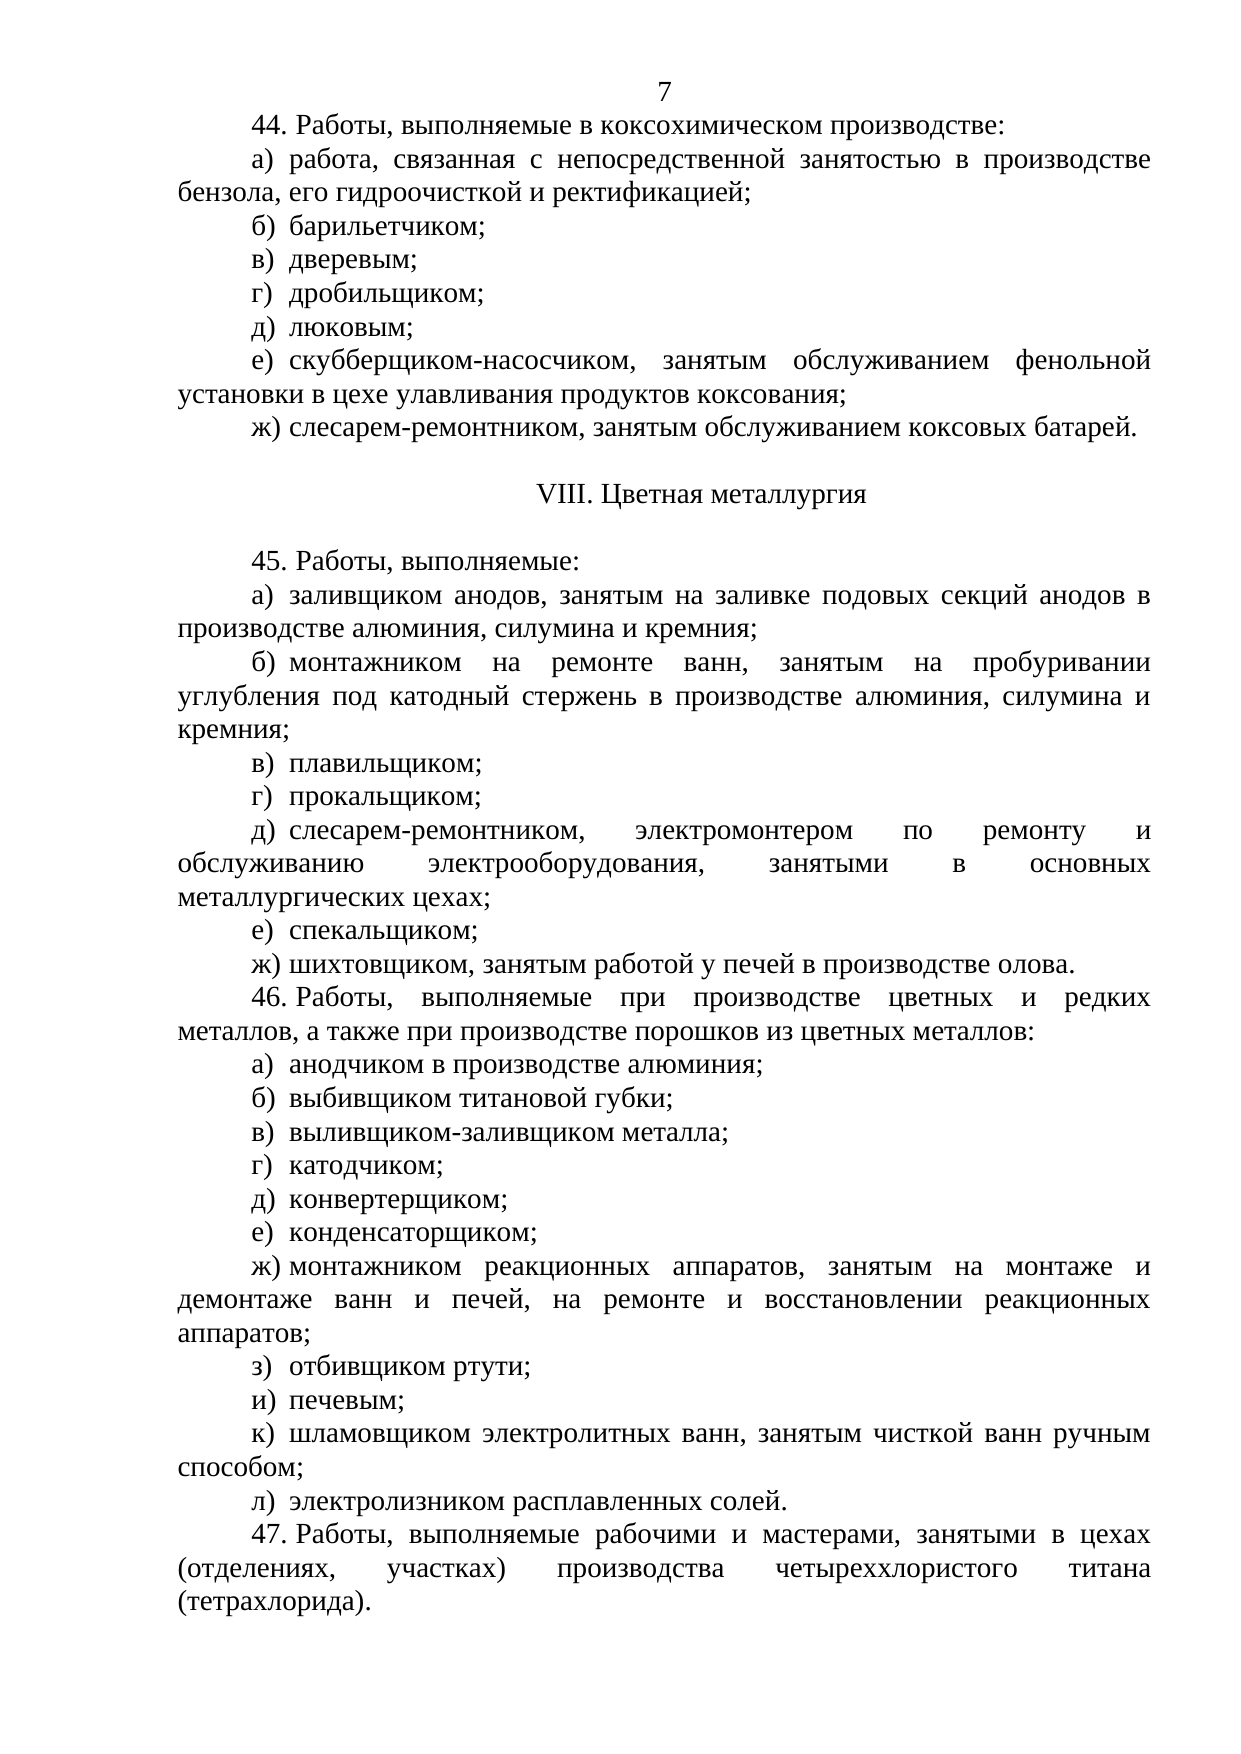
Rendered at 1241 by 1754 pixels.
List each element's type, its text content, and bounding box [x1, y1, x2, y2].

list монтажником на ремонте ванн, занятым на пробуривании углубления под катодный стержень в производстве алюминия, силумина и кремния; [177, 644, 1152, 745]
list электролизником расплавленных солей. [177, 1483, 1152, 1516]
list монтажником реакционных аппаратов, занятым на монтаже и демонтаже ванн и печей, на ремонте и восстановлении реакционных аппаратов; [177, 1248, 1152, 1348]
list заливщиком анодов, занятым на заливке подовых секций анодов в производстве алюминия, силумина и кремния; [177, 577, 1152, 644]
list катодчиком; [177, 1147, 1152, 1181]
list слесарем-ремонтником, занятым обслуживанием коксовых батарей. [177, 409, 1152, 443]
list люковым; [177, 309, 1152, 342]
list работа, связанная с непосредственной занятостью в производстве бензола, его гидроочисткой и ректификацией; [177, 141, 1152, 208]
list скубберщиком-насосчиком, занятым обслуживанием фенольной установки в цехе улавливания продуктов коксования; [177, 342, 1152, 409]
list прокальщиком; [177, 778, 1152, 812]
list Работы, выполняемые при производстве цветных и редких металлов, а также при производстве порошков из цветных металлов: [177, 979, 1152, 1047]
list отбивщиком ртути; [177, 1348, 1152, 1382]
list слесарем-ремонтником, электромонтером по ремонту и обслуживанию электрооборудования, занятыми в основных металлургических цехах; [177, 812, 1152, 912]
list выливщиком-заливщиком металла; [177, 1114, 1152, 1147]
list конвертерщиком; [177, 1181, 1152, 1214]
list анодчиком в производстве алюминия; [177, 1047, 1152, 1080]
list выбивщиком титановой губки; [177, 1080, 1152, 1114]
list плавильщиком; [177, 745, 1152, 778]
list Работы, выполняемые рабочими и мастерами, занятыми в цехах (отделениях, участках) производства четыреххлористого титана (тетрахлорида). [177, 1516, 1152, 1617]
list шламовщиком электролитных ванн, занятым чисткой ванн ручным способом; [177, 1416, 1152, 1483]
list спекальщиком; [177, 912, 1152, 946]
list конденсаторщиком; [177, 1214, 1152, 1248]
list дробильщиком; [177, 275, 1152, 309]
list шихтовщиком, занятым работой у печей в производстве олова. [177, 946, 1152, 979]
list Работы, выполняемые в коксохимическом производстве: [177, 107, 1152, 141]
list печевым; [177, 1382, 1152, 1416]
text VIII. Цветная металлургия [177, 476, 1152, 510]
list дверевым; [177, 242, 1152, 275]
list барильетчиком; [177, 208, 1152, 242]
list Работы, выполняемые: [177, 543, 1152, 577]
